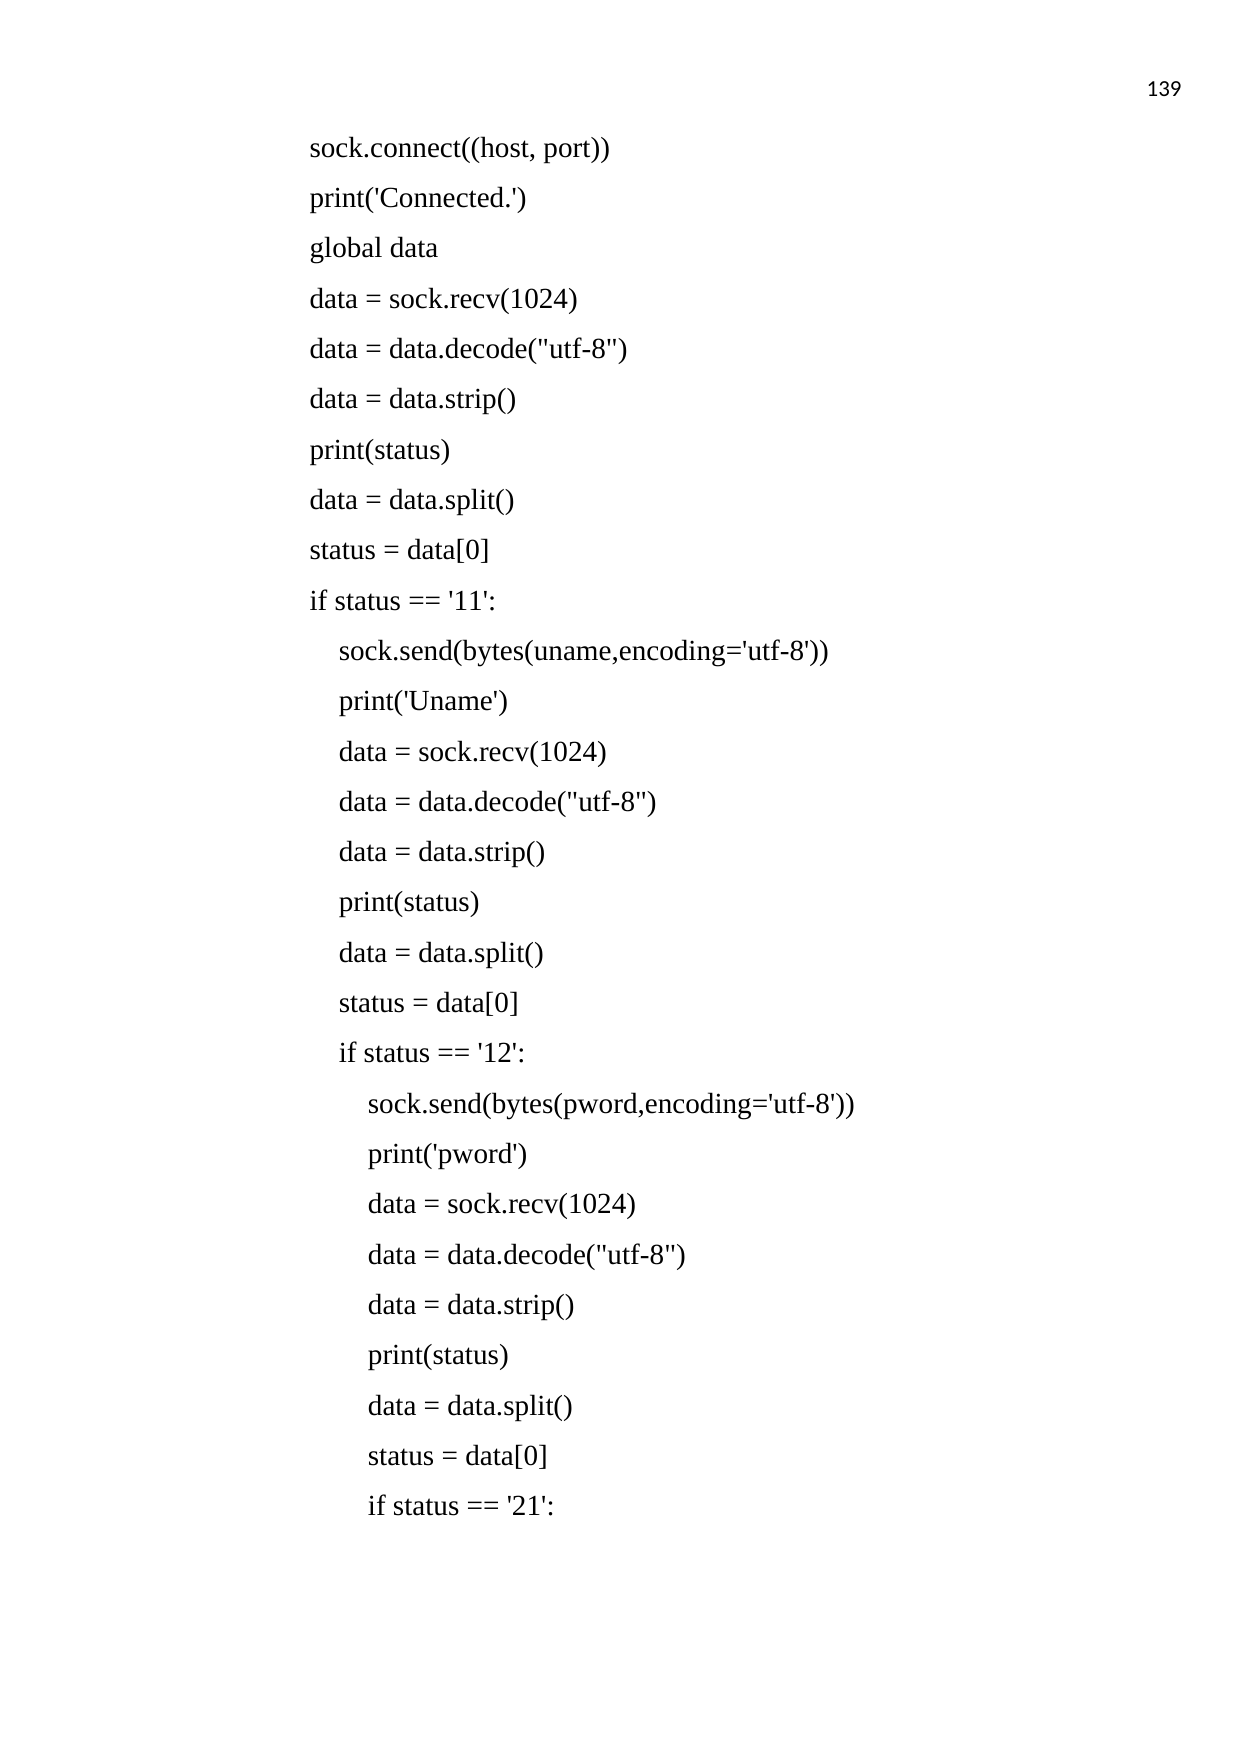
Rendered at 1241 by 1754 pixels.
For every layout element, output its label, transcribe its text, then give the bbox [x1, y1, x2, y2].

text print('pword') [177, 1136, 1181, 1170]
text data = data.decode("utf-8") [177, 1237, 1181, 1270]
text data = data.decode("utf-8") [177, 784, 1181, 817]
text print('Connected.') [177, 180, 1181, 214]
text print(status) [177, 884, 1181, 918]
text data = data.split() [177, 1388, 1181, 1421]
text data = data.strip() [177, 834, 1181, 868]
text status = data[0] [177, 532, 1181, 566]
text sock.connect((host, port)) [177, 130, 1181, 163]
text sock.send(bytes(pword,encoding='utf-8')) [177, 1086, 1181, 1119]
text data = data.decode("utf-8") [177, 331, 1181, 365]
text data = sock.recv(1024) [177, 1186, 1181, 1220]
text data = sock.recv(1024) [177, 734, 1181, 767]
text sock.send(bytes(uname,encoding='utf-8')) [177, 633, 1181, 667]
text print(status) [177, 432, 1181, 465]
text data = data.split() [177, 935, 1181, 968]
text print('Uname') [177, 683, 1181, 717]
text status = data[0] [177, 985, 1181, 1019]
text print(status) [177, 1337, 1181, 1371]
text data = data.split() [177, 482, 1181, 516]
text if status == '11': [177, 583, 1181, 616]
text data = data.strip() [177, 1287, 1181, 1321]
text data = data.strip() [177, 381, 1181, 415]
text global data [177, 231, 1181, 264]
text data = sock.recv(1024) [177, 281, 1181, 314]
text if status == '21': [177, 1488, 1181, 1522]
text status = data[0] [177, 1438, 1181, 1472]
text if status == '12': [177, 1036, 1181, 1069]
